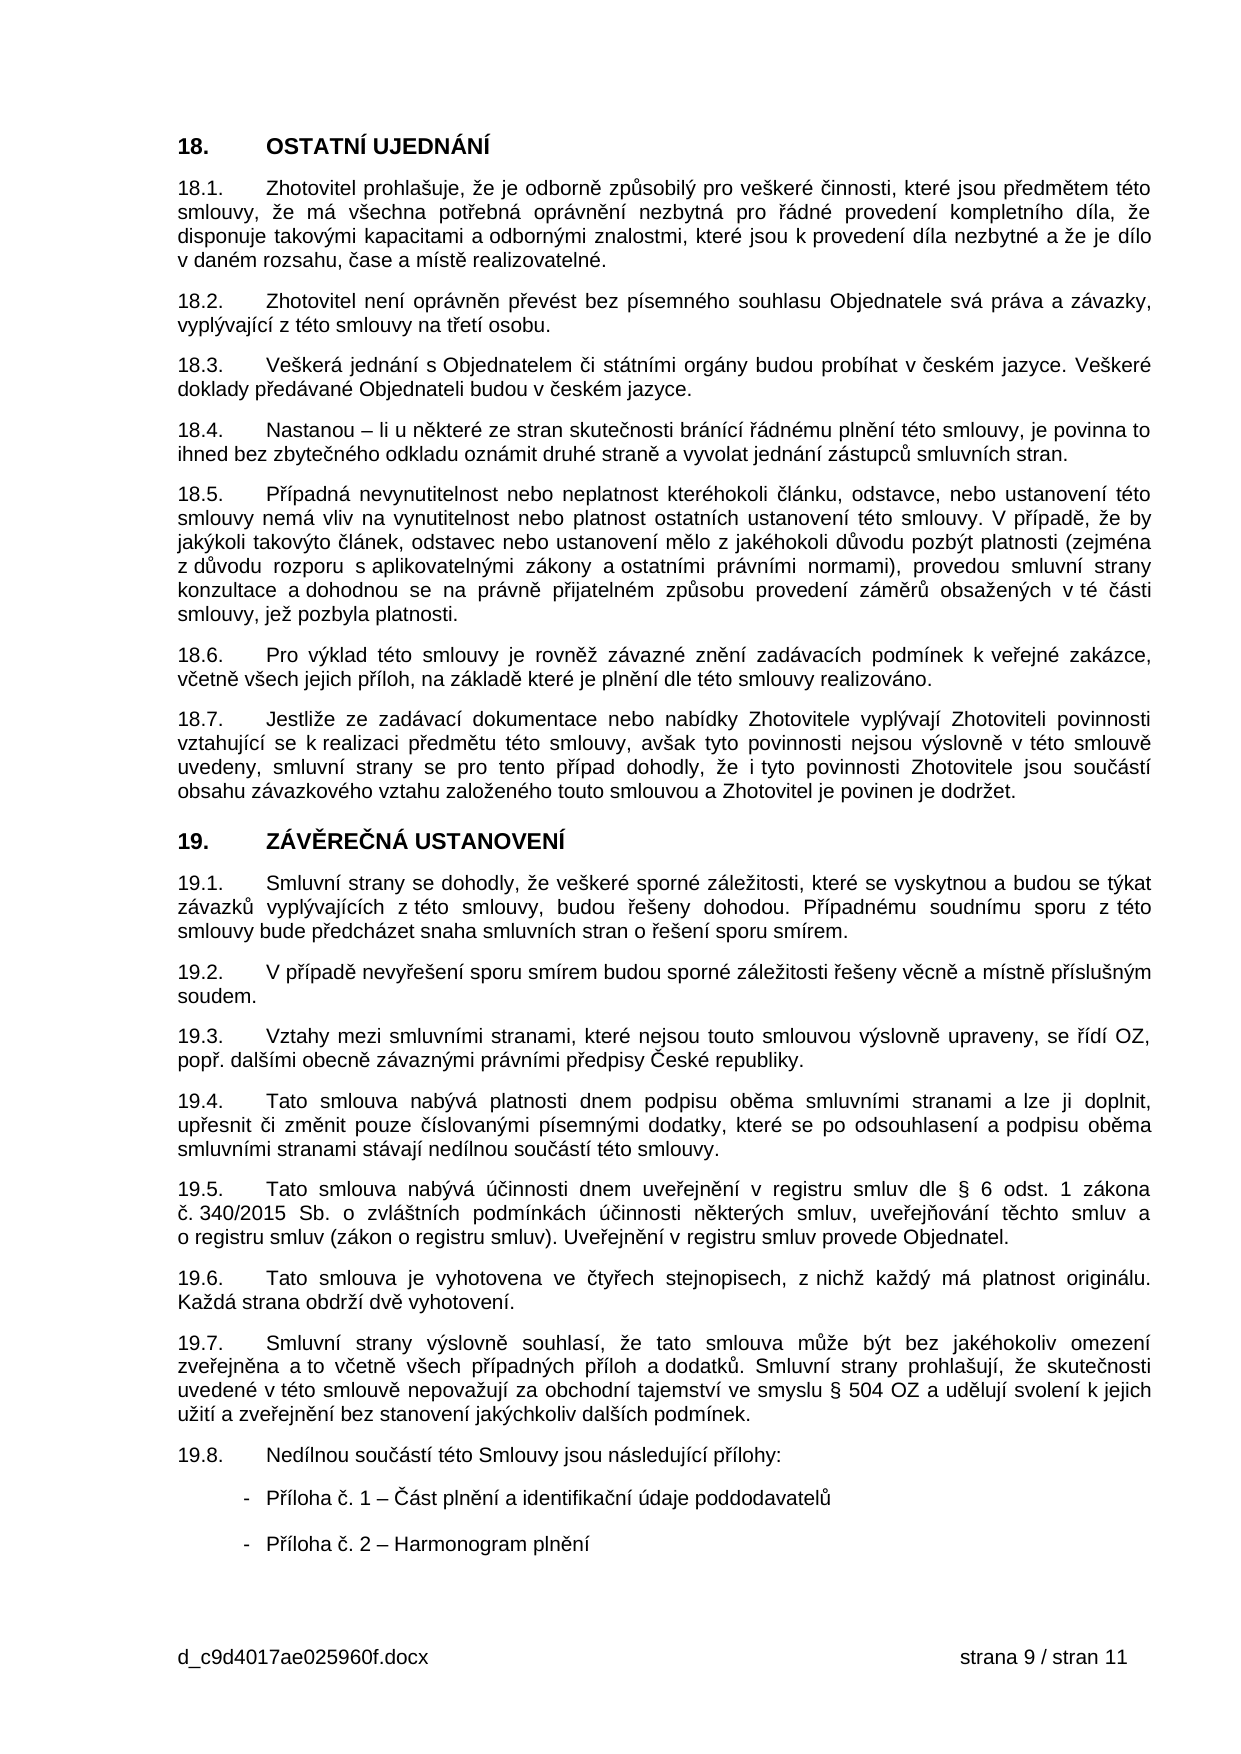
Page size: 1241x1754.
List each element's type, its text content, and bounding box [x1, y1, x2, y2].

subtitle Jestliže ze zadávací dokumentace nebo nabídky Zhotovitele vyplývají Zhotoviteli povinnosti vztahující se k realizaci předmětu této smlouvy, avšak tyto povinnosti nejsou výslovně v této smlouvě uvedeny, smluvní strany se pro tento případ dohodly, že i tyto povinnosti Zhotovitele jsou součástí obsahu závazkového vztahu založeného touto smlouvou a Zhotovitel je povinen je dodržet. [177, 707, 1152, 803]
subtitle Tato smlouva nabývá účinnosti dnem uveřejnění v registru smluv dle § 6 odst. 1 zákona č. 340/2015 Sb. o zvláštních podmínkách účinnosti některých smluv, uveřejňování těchto smluv a o registru smluv (zákon o registru smluv). Uveřejnění v registru smluv provede Objednatel. [177, 1177, 1152, 1249]
subtitle Nastanou – li u některé ze stran skutečnosti bránící řádnému plnění této smlouvy, je povinna to ihned bez zbytečného odkladu oznámit druhé straně a vyvolat jednání zástupců smluvních stran. [177, 418, 1152, 466]
subtitle Pro výklad této smlouvy je rovněž závazné znění zadávacích podmínek k veřejné zakázce, včetně všech jejich příloh, na základě které je plnění dle této smlouvy realizováno. [177, 643, 1152, 691]
subtitle Vztahy mezi smluvními stranami, které nejsou touto smlouvou výslovně upraveny, se řídí OZ, popř. dalšími obecně závaznými právními předpisy České republiky. [177, 1024, 1152, 1072]
subtitle Smluvní strany se dohodly, že veškeré sporné záležitosti, které se vyskytnou a budou se týkat závazků vyplývajících z této smlouvy, budou řešeny dohodou. Případnému soudnímu sporu z této smlouvy bude předcházet snaha smluvních stran o řešení sporu smírem. [177, 871, 1152, 943]
subtitle Veškerá jednání s Objednatelem či státními orgány budou probíhat v českém jazyce. Veškeré doklady předávané Objednateli budou v českém jazyce. [177, 353, 1152, 401]
subtitle OSTATNÍ UJEDNÁNÍ [177, 133, 1152, 159]
subtitle Zhotovitel není oprávněn převést bez písemného souhlasu Objednatele svá práva a závazky, vyplývající z této smlouvy na třetí osobu. [177, 288, 1152, 336]
subtitle Zhotovitel prohlašuje, že je odborně způsobilý pro veškeré činnosti, které jsou předmětem této smlouvy, že má všechna potřebná oprávnění nezbytná pro řádné provedení kompletního díla, že disponuje takovými kapacitami a odbornými znalostmi, které jsou k provedení díla nezbytné a že je dílo v daném rozsahu, čase a místě realizovatelné. [177, 176, 1152, 272]
subtitle Smluvní strany výslovně souhlasí, že tato smlouva může být bez jakéhokoliv omezení zveřejněna a to včetně všech případných příloh a dodatků. Smluvní strany prohlašují, že skutečnosti uvedené v této smlouvě nepovažují za obchodní tajemství ve smyslu § 504 OZ a udělují svolení k jejich užití a zveřejnění bez stanovení jakýchkoliv dalších podmínek. [177, 1330, 1152, 1426]
subtitle Případná nevynutitelnost nebo neplatnost kteréhokoli článku, odstavce, nebo ustanovení této smlouvy nemá vliv na vynutitelnost nebo platnost ostatních ustanovení této smlouvy. V případě, že by jakýkoli takovýto článek, odstavec nebo ustanovení mělo z jakéhokoli důvodu pozbýt platnosti (zejména z důvodu rozporu s aplikovatelnými zákony a ostatními právními normami), provedou smluvní strany konzultace a dohodnou se na právně přijatelném způsobu provedení záměrů obsažených v té části smlouvy, jež pozbyla platnosti. [177, 482, 1152, 626]
subtitle Příloha č. 1 – Část plnění a identifikační údaje poddodavatelů [243, 1483, 1152, 1512]
subtitle Tato smlouva nabývá platnosti dnem podpisu oběma smluvními stranami a lze ji doplnit, upřesnit či změnit pouze číslovanými písemnými dodatky, které se po odsouhlasení a podpisu oběma smluvními stranami stávají nedílnou součástí této smlouvy. [177, 1089, 1152, 1161]
subtitle V případě nevyřešení sporu smírem budou sporné záležitosti řešeny věcně a místně příslušným soudem. [177, 959, 1152, 1007]
subtitle Příloha č. 2 – Harmonogram plnění [243, 1529, 1152, 1557]
subtitle Tato smlouva je vyhotovena ve čtyřech stejnopisech, z nichž každý má platnost originálu. Každá strana obdrží dvě vyhotovení. [177, 1266, 1152, 1314]
subtitle Nedílnou součástí této Smlouvy jsou následující přílohy: [177, 1443, 1152, 1467]
subtitle ZÁVĚREČNÁ USTANOVENÍ [177, 828, 1152, 854]
